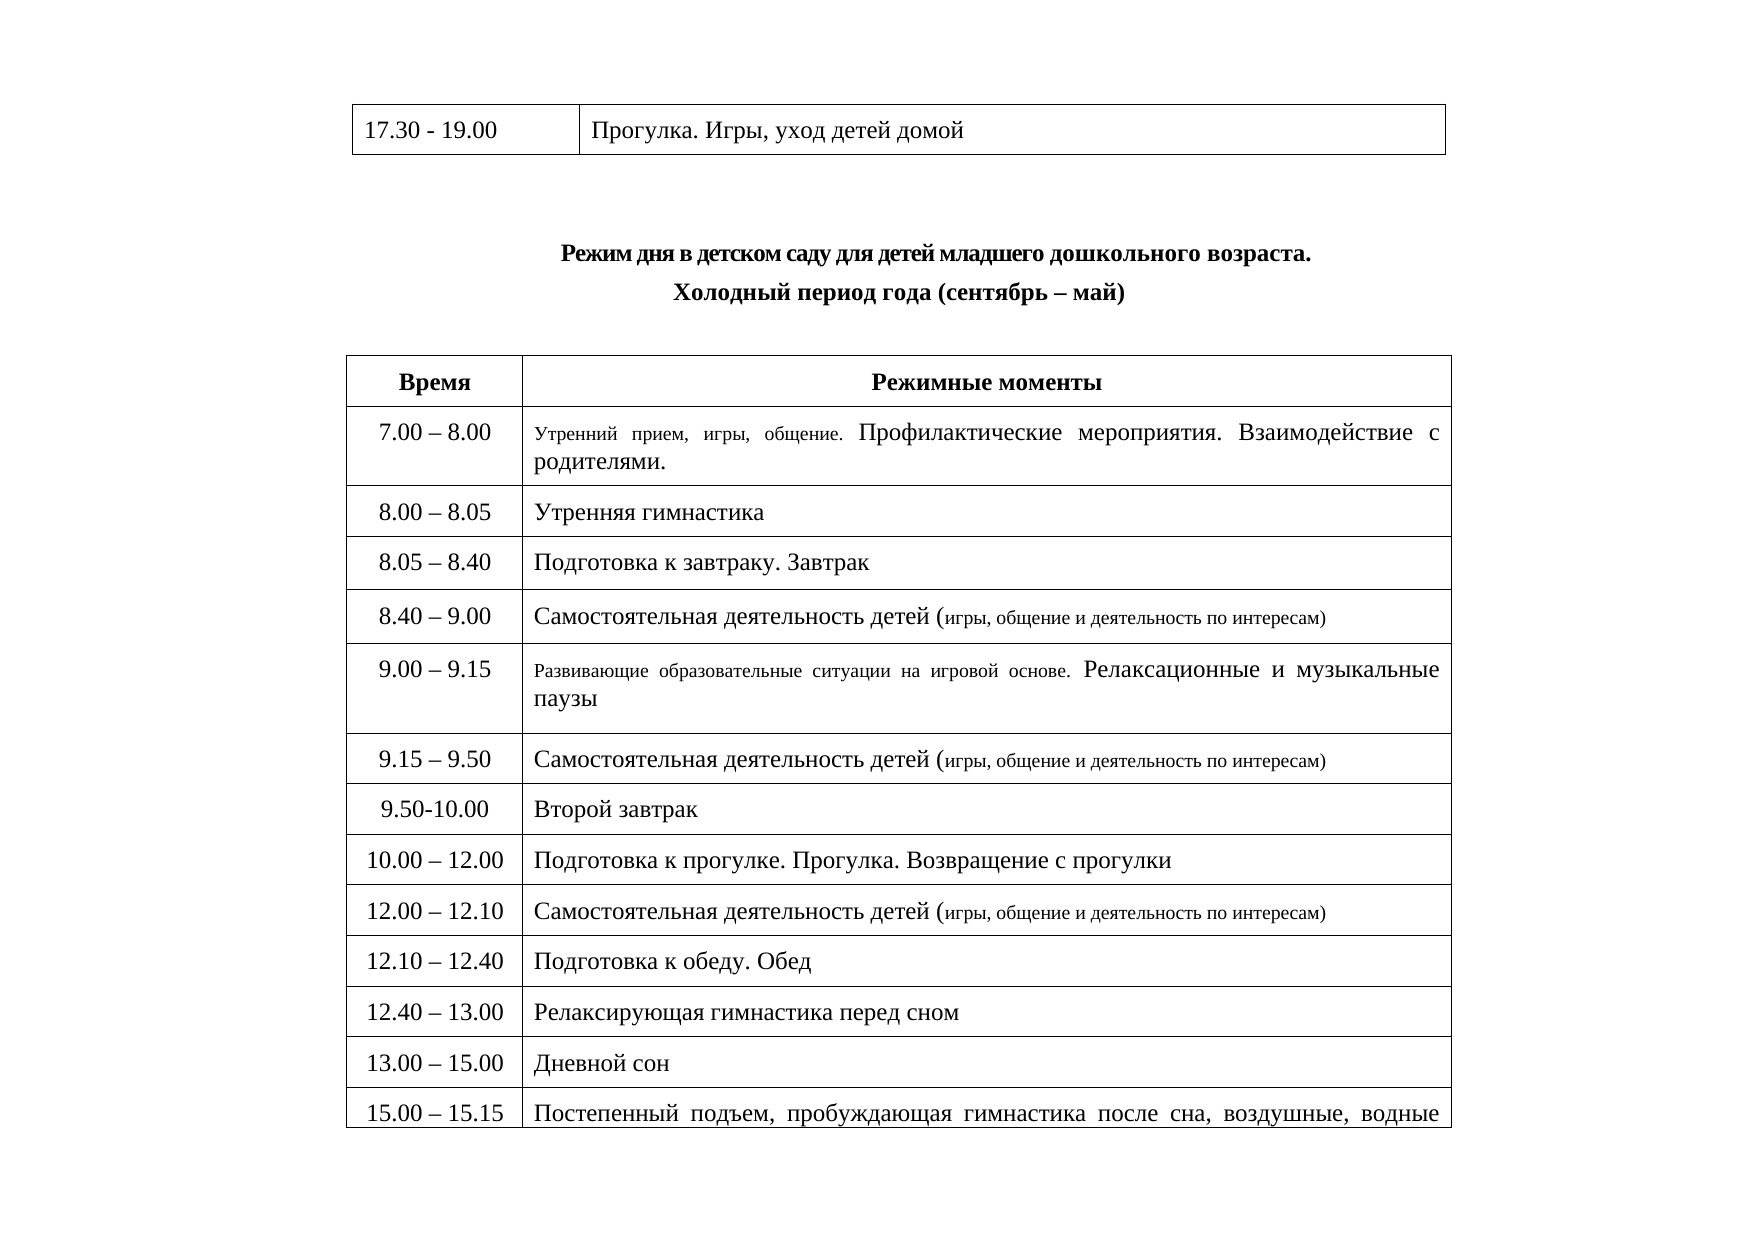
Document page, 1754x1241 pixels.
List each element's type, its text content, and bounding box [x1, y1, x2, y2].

table_cell 8.05 – 8.40 [347, 537, 522, 589]
table_cell 9.15 – 9.50 [347, 734, 522, 783]
table_cell Прогулка. Игры, уход детей домой [580, 105, 1445, 154]
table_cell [523, 1088, 1451, 1127]
table_cell Подготовка к прогулке. Прогулка. Возвращение с прогулки [523, 835, 1451, 884]
table_cell Дневной сон [523, 1037, 1451, 1087]
table_cell 9.50-10.00 [347, 784, 522, 834]
text Режим дня в детском саду для детей младшего дошкольного возраста. [207, 238, 1665, 266]
text Холодный период года (сентябрь – май) [133, 277, 1665, 306]
table_cell Самостоятельная деятельность детей (игры, общение и деятельность по интересам) [523, 734, 1451, 783]
table_cell Второй завтрак [523, 784, 1451, 834]
table_cell Самостоятельная деятельность детей (игры, общение и деятельность по интересам) [523, 885, 1451, 935]
table_cell 8.40 – 9.00 [347, 590, 522, 643]
table_cell 12.40 – 13.00 [347, 987, 522, 1036]
table_cell 12.00 – 12.10 [347, 885, 522, 935]
table_cell 12.10 – 12.40 [347, 936, 522, 986]
table_cell Утренний прием, игры, общение. Профилактические мероприятия. Взаимодействие с родителями. [523, 407, 1451, 485]
table_cell 13.00 – 15.00 [347, 1037, 522, 1087]
table_cell 15.00 – 15.15 [347, 1088, 522, 1127]
table_cell Подготовка к обеду. Обед [523, 936, 1451, 986]
table_cell Подготовка к завтраку. Завтрак [523, 537, 1451, 589]
table_cell 9.00 – 9.15 [347, 644, 522, 732]
table_cell Развивающие образовательные ситуации на игровой основе. Релаксационные и музыкальные паузы [523, 644, 1451, 732]
table_cell 10.00 – 12.00 [347, 835, 522, 884]
table_cell Релаксирующая гимнастика перед сном [523, 987, 1451, 1036]
table_cell 7.00 – 8.00 [347, 407, 522, 485]
table_cell Самостоятельная деятельность детей (игры, общение и деятельность по интересам) [523, 590, 1451, 643]
table_cell 17.30 - 19.00 [353, 105, 579, 154]
table_cell Утренняя гимнастика [523, 486, 1451, 536]
table_header Время [347, 356, 522, 406]
table_header Режимные моменты [523, 356, 1451, 406]
table_cell 8.00 – 8.05 [347, 486, 522, 536]
